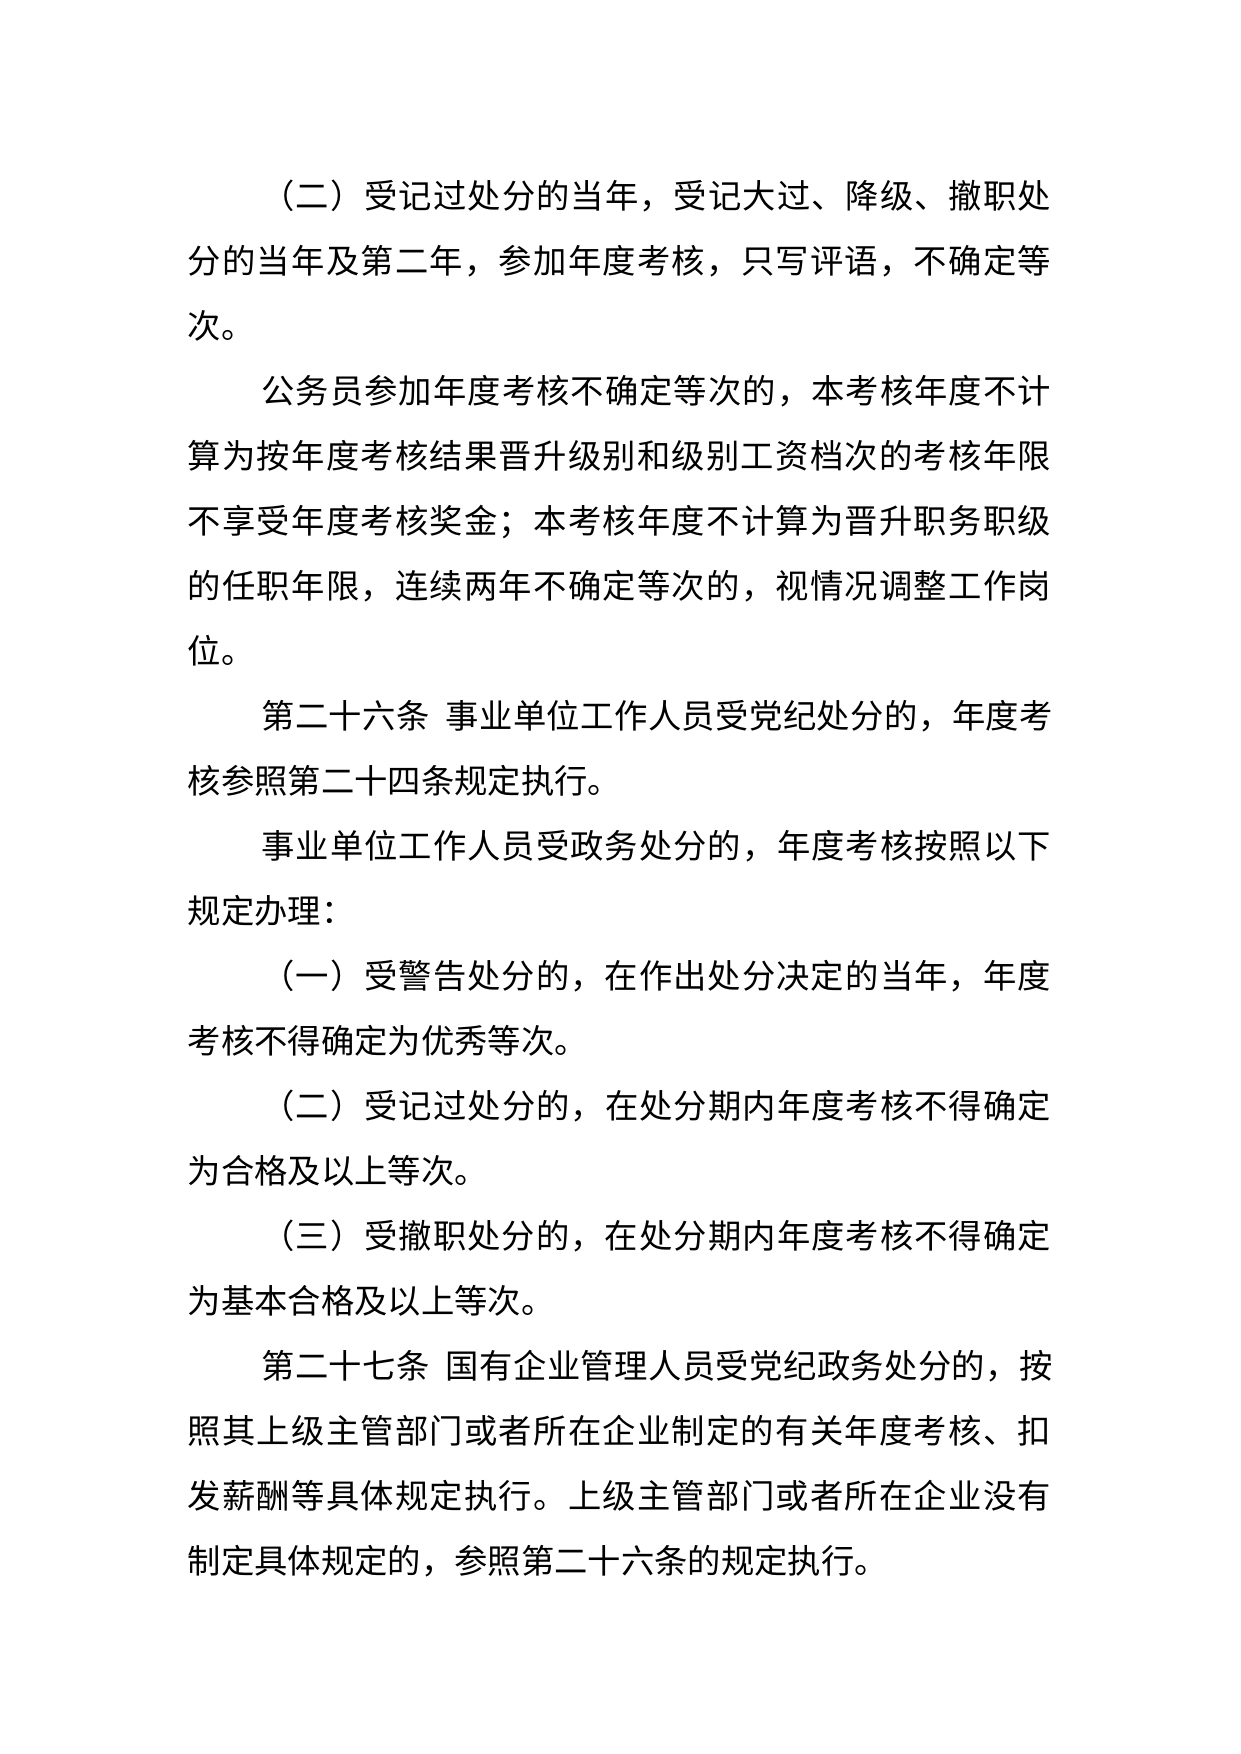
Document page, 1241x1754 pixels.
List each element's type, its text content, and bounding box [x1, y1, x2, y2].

text 事业单位工作人员受政务处分的，年度考核按照以下规定办理： [187, 812, 1053, 942]
text 公务员参加年度考核不确定等次的，本考核年度不计算为按年度考核结果晋升级别和级别工资档次的考核年限；不享受年度考核奖金；本考核年度不计算为晋升职务职级的任职年限，连续两年不确定等次的，视情况调整工作岗位。 [187, 357, 1053, 682]
text （二）受记过处分的，在处分期内年度考核不得确定为合格及以上等次。 [187, 1072, 1053, 1202]
text （一）受警告处分的，在作出处分决定的当年，年度考核不得确定为优秀等次。 [187, 942, 1053, 1072]
text 第二十六条 事业单位工作人员受党纪处分的，年度考核参照第二十四条规定执行。 [187, 682, 1053, 812]
text （二）受记过处分的当年，受记大过、降级、撤职处分的当年及第二年，参加年度考核，只写评语，不确定等次。 [187, 162, 1053, 357]
text 第二十七条 国有企业管理人员受党纪政务处分的，按照其上级主管部门或者所在企业制定的有关年度考核、扣发薪酬等具体规定执行。上级主管部门或者所在企业没有制定具体规定的，参照第二十六条的规定执行。 [187, 1332, 1053, 1592]
text （三）受撤职处分的，在处分期内年度考核不得确定为基本合格及以上等次。 [187, 1202, 1053, 1332]
